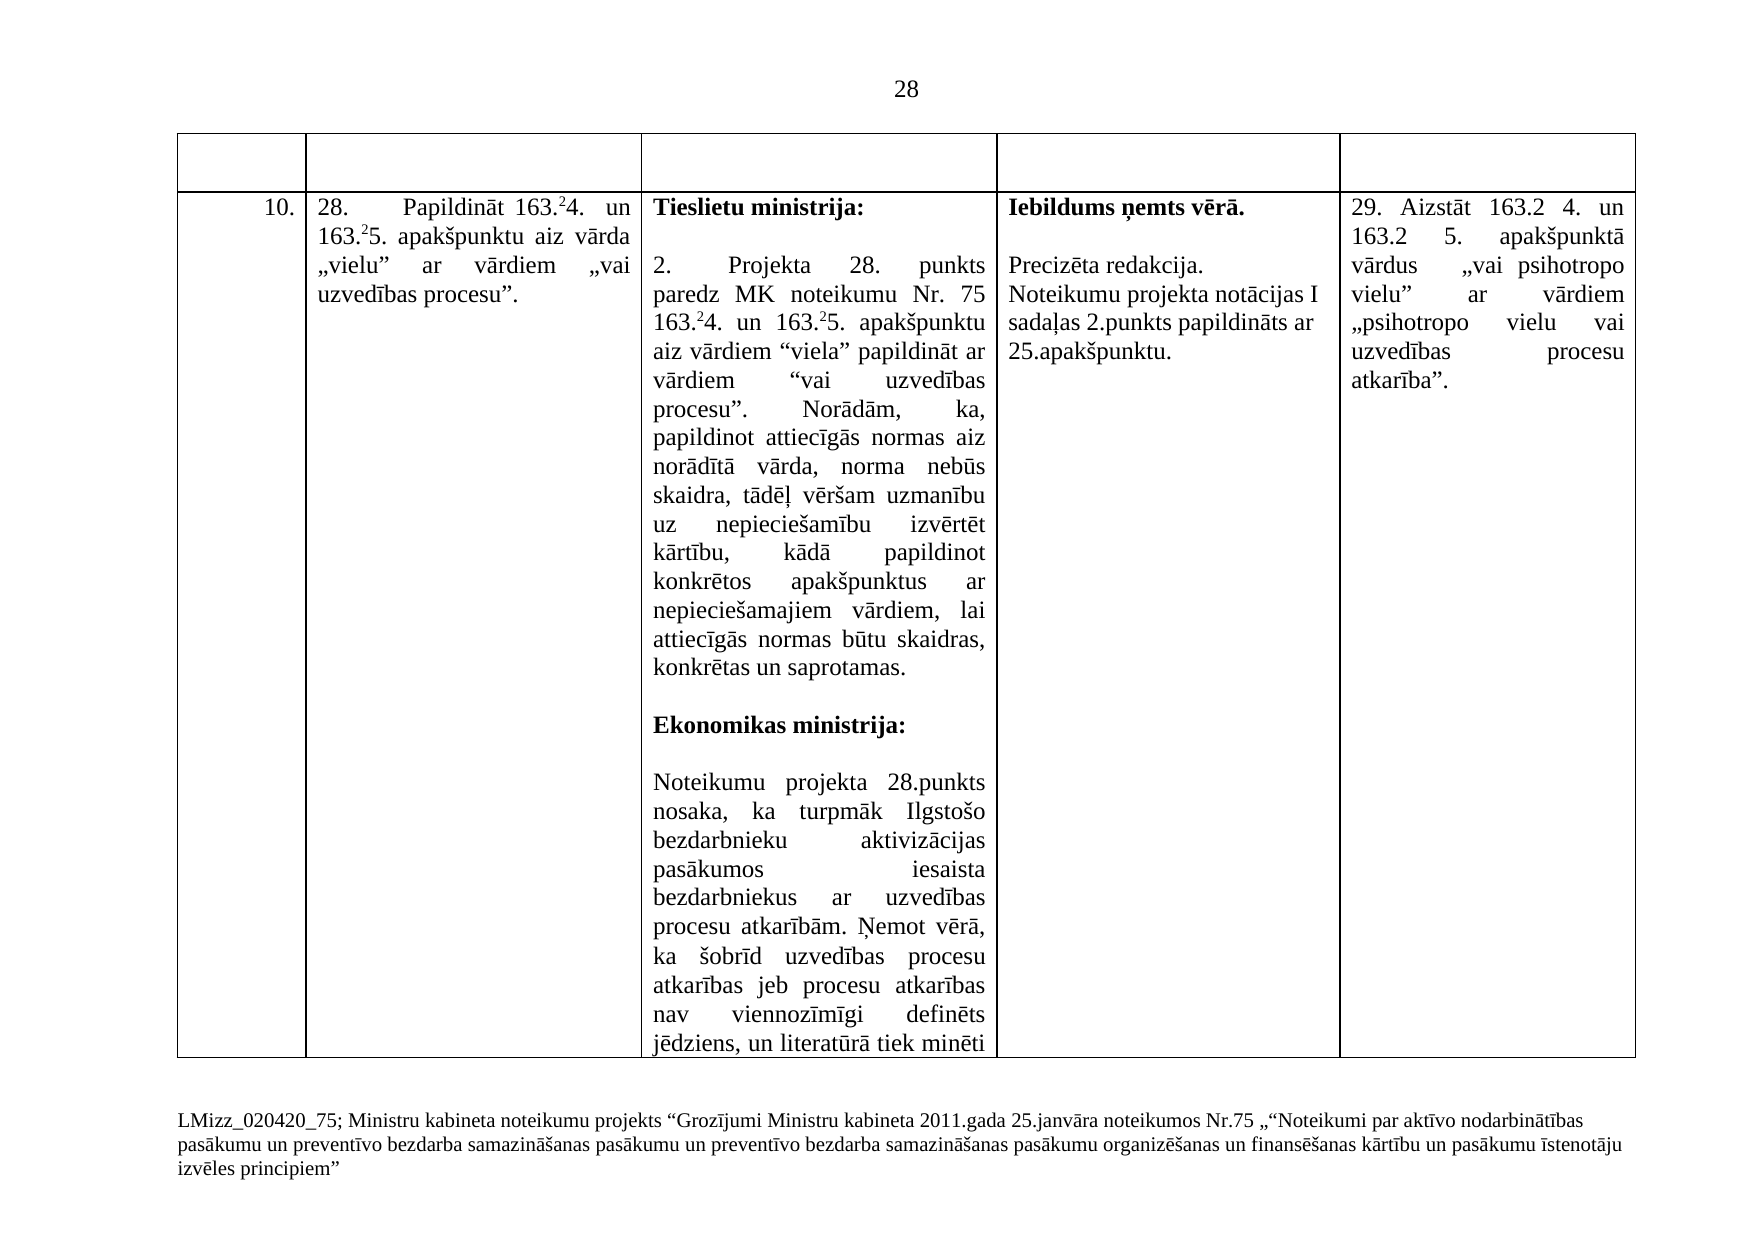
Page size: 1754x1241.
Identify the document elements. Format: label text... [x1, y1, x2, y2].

table_cell 10. [178, 193, 305, 1057]
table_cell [998, 193, 1339, 1057]
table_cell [1341, 193, 1635, 1057]
table_cell 9. [178, 134, 305, 191]
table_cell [642, 193, 996, 1057]
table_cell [307, 134, 641, 191]
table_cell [1341, 134, 1635, 191]
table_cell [998, 134, 1339, 191]
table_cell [642, 134, 996, 191]
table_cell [307, 193, 641, 1057]
